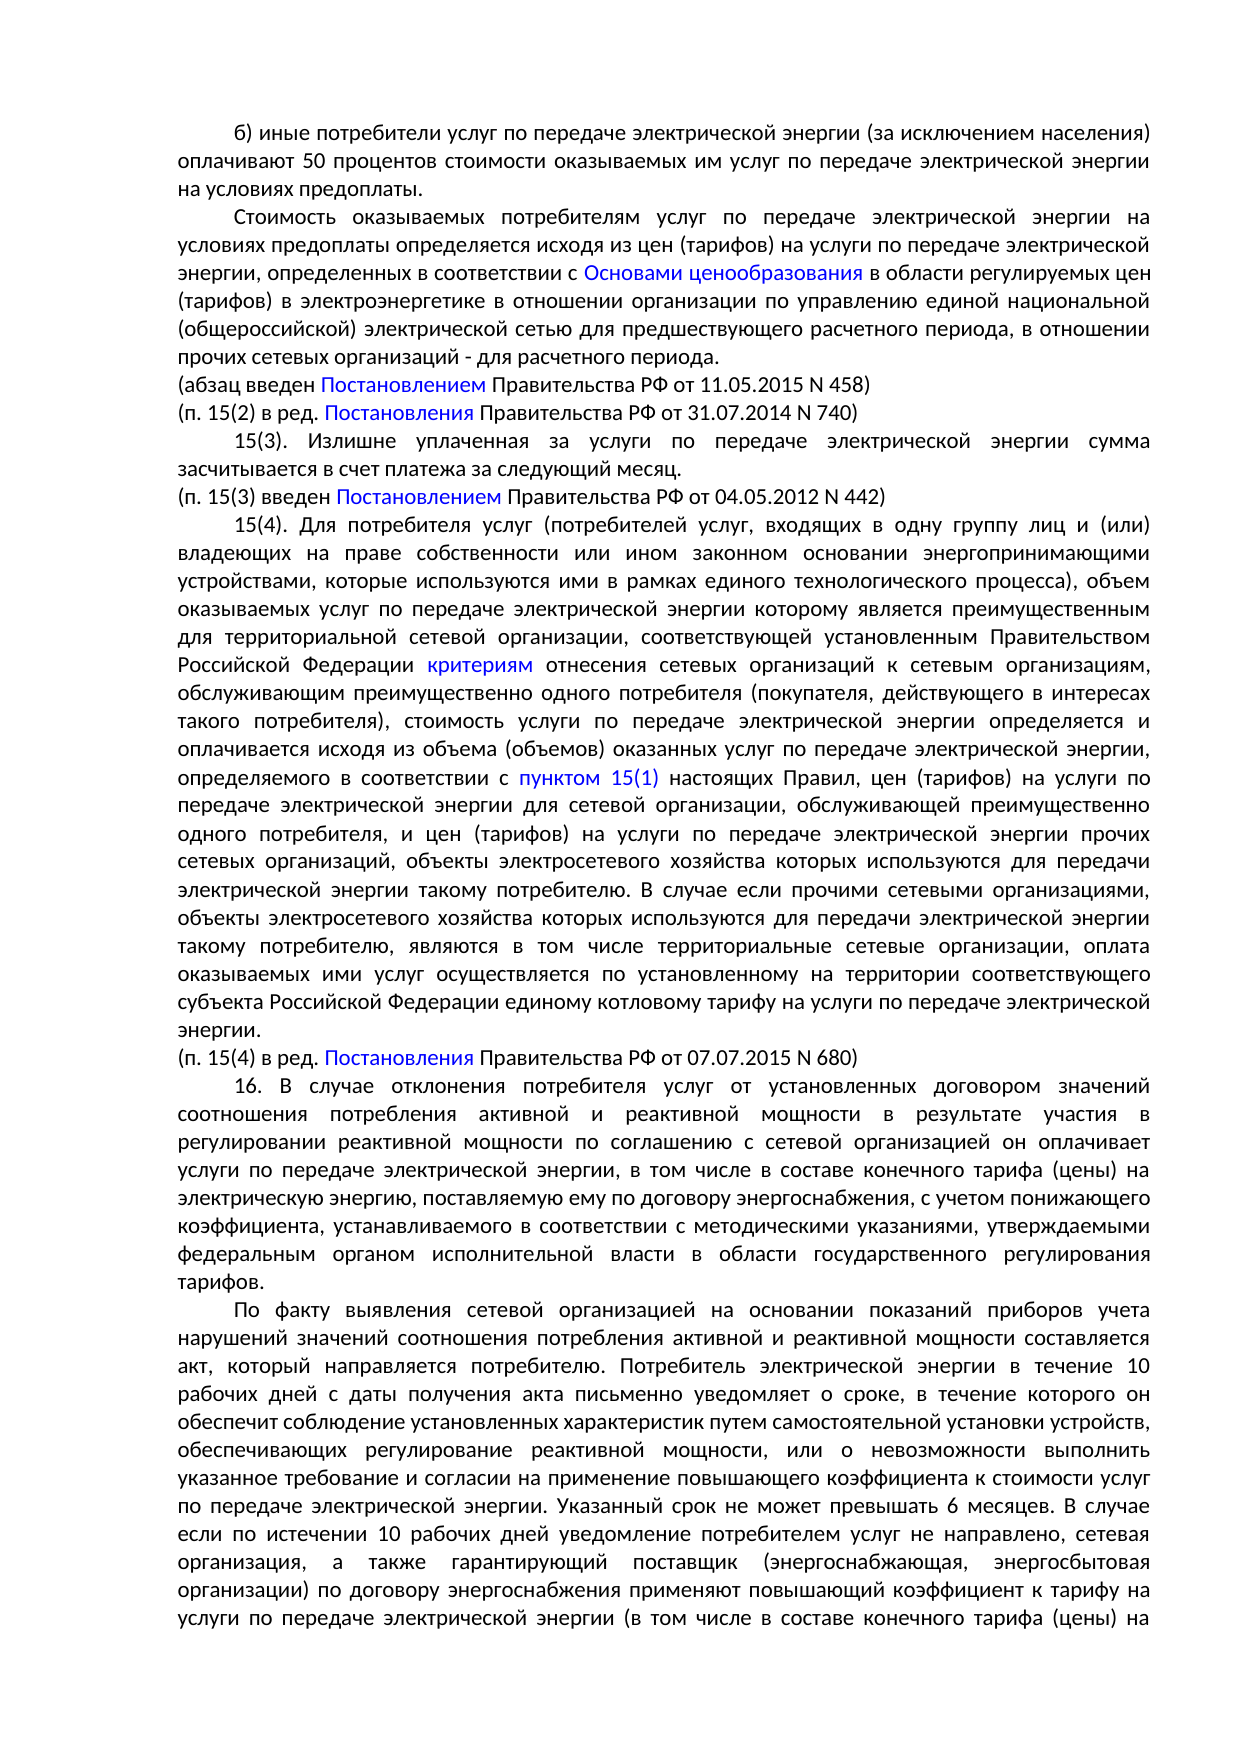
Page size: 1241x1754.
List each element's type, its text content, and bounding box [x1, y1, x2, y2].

text 15(4). Для потребителя услуг (потребителей услуг, входящих в одну группу лиц и (или) владеющих на праве собственности или ином законном основании энергопринимающими устройствами, которые используются ими в рамках единого технологического процесса), объем оказываемых услуг по передаче электрической энергии которому является преимущественным для территориальной сетевой организации, соответствующей установленным Правительством Российской Федерации критериям отнесения сетевых организаций к сетевым организациям, обслуживающим преимущественно одного потребителя (покупателя, действующего в интересах такого потребителя), стоимость услуги по передаче электрической энергии определяется и оплачивается исходя из объема (объемов) оказанных услуг по передаче электрической энергии, определяемого в соответствии с пунктом 15(1) настоящих Правил, цен (тарифов) на услуги по передаче электрической энергии для сетевой организации, обслуживающей преимущественно одного потребителя, и цен (тарифов) на услуги по передаче электрической энергии прочих сетевых организаций, объекты электросетевого хозяйства которых используются для передачи электрической энергии такому потребителю. В случае если прочими сетевыми организациями, объекты электросетевого хозяйства которых используются для передачи электрической энергии такому потребителю, являются в том числе территориальные сетевые организации, оплата оказываемых ими услуг осуществляется по установленному на территории соответствующего субъекта Российской Федерации единому котловому тарифу на услуги по передаче электрической энергии. [177, 510, 1152, 1043]
text (п. 15(3) введен Постановлением Правительства РФ от 04.05.2012 N 442) [177, 482, 1152, 510]
text (п. 15(4) в ред. Постановления Правительства РФ от 07.07.2015 N 680) [177, 1043, 1152, 1071]
text 16. В случае отклонения потребителя услуг от установленных договором значений соотношения потребления активной и реактивной мощности в результате участия в регулировании реактивной мощности по соглашению с сетевой организацией он оплачивает услуги по передаче электрической энергии, в том числе в составе конечного тарифа (цены) на электрическую энергию, поставляемую ему по договору энергоснабжения, с учетом понижающего коэффициента, устанавливаемого в соответствии с методическими указаниями, утверждаемыми федеральным органом исполнительной власти в области государственного регулирования тарифов. [177, 1071, 1152, 1295]
text Стоимость оказываемых потребителям услуг по передаче электрической энергии на условиях предоплаты определяется исходя из цен (тарифов) на услуги по передаче электрической энергии, определенных в соответствии с Основами ценообразования в области регулируемых цен (тарифов) в электроэнергетике в отношении организации по управлению единой национальной (общероссийской) электрической сетью для предшествующего расчетного периода, в отношении прочих сетевых организаций - для расчетного периода. [177, 202, 1152, 370]
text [177, 1295, 1152, 1631]
text б) иные потребители услуг по передаче электрической энергии (за исключением населения) оплачивают 50 процентов стоимости оказываемых им услуг по передаче электрической энергии на условиях предоплаты. [177, 118, 1152, 202]
text 15(3). Излишне уплаченная за услуги по передаче электрической энергии сумма засчитывается в счет платежа за следующий месяц. [177, 426, 1152, 482]
text (п. 15(2) в ред. Постановления Правительства РФ от 31.07.2014 N 740) [177, 398, 1152, 426]
text (абзац введен Постановлением Правительства РФ от 11.05.2015 N 458) [177, 370, 1152, 398]
